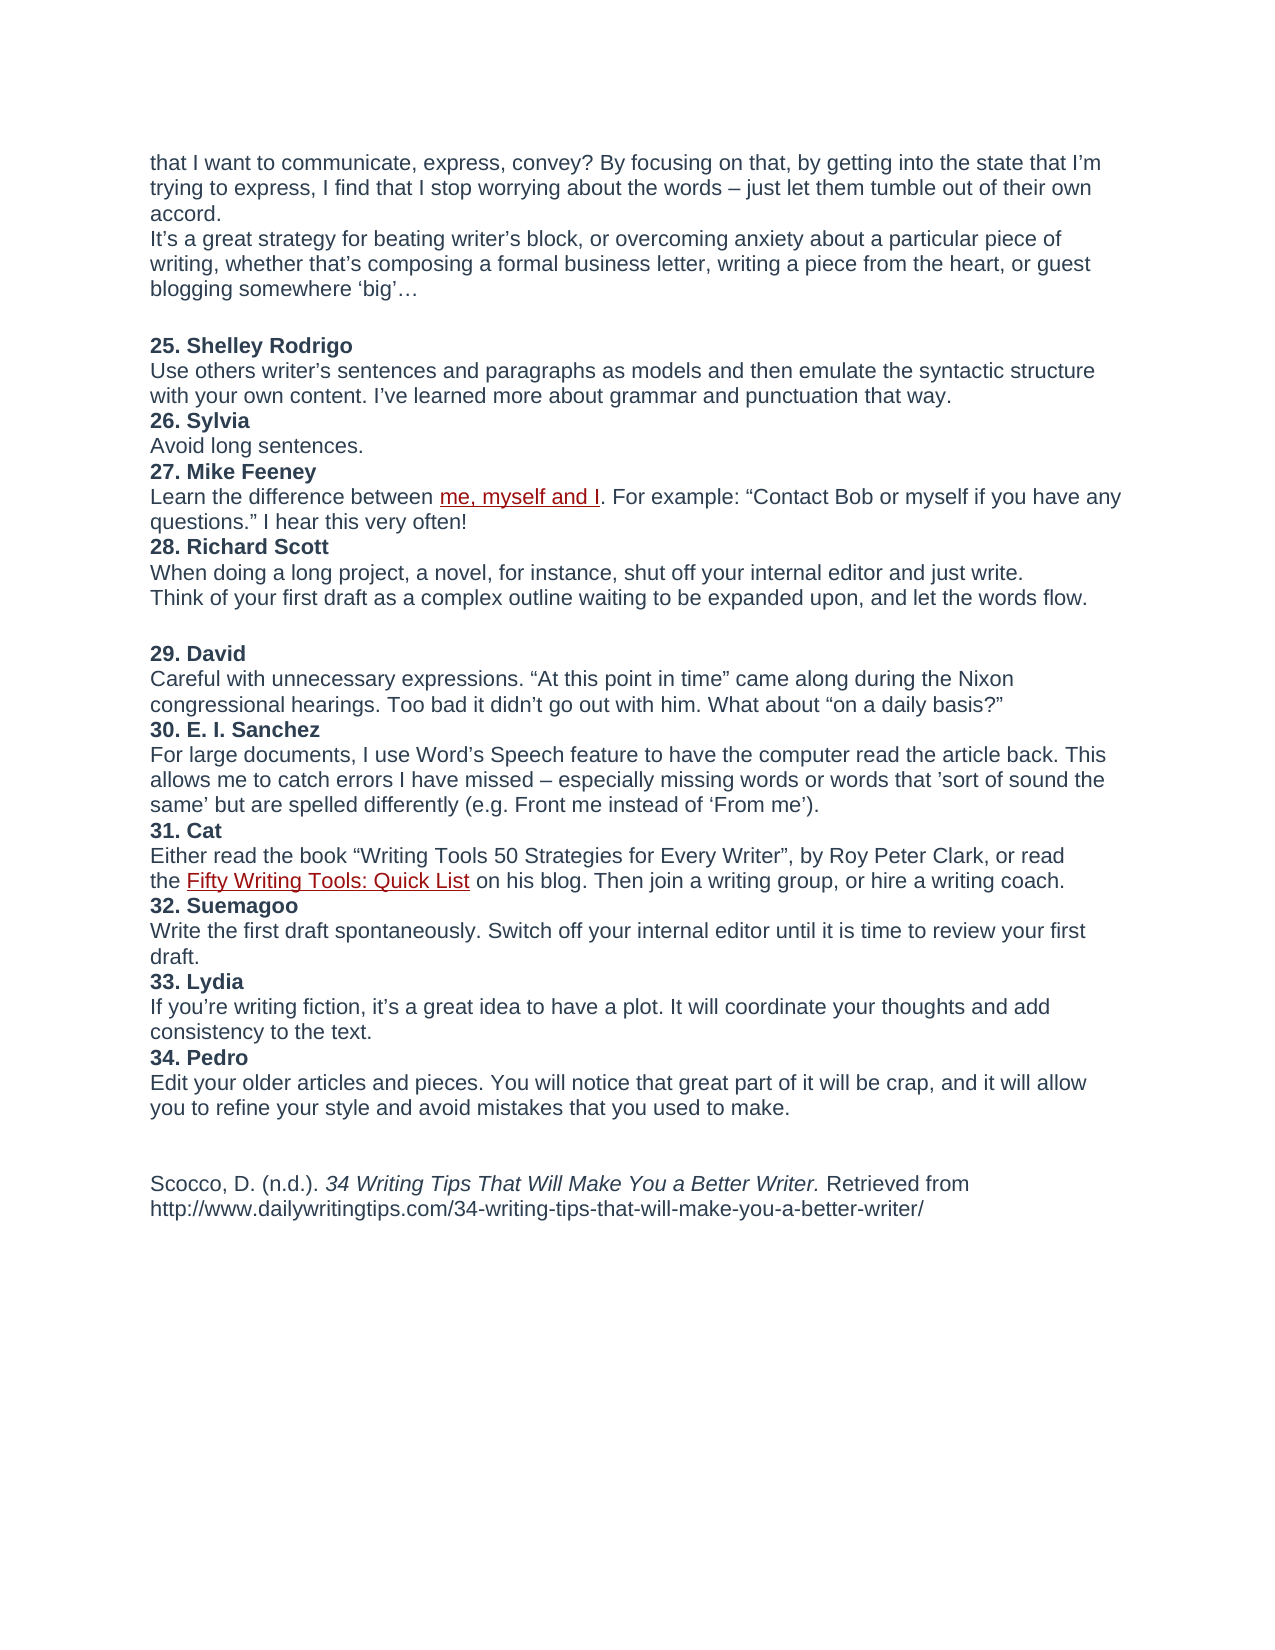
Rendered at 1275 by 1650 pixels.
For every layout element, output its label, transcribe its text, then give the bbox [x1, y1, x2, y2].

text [150, 150, 1125, 226]
text 33. Lydia If you’re writing fiction, it’s a great idea to have a plot. It will coordinate your thoughts and add consistency to the text. [150, 969, 1125, 1044]
text It’s a great strategy for beating writer’s block, or overcoming anxiety about a particular piece of writing, whether that’s composing a formal business letter, writing a piece from the heart, or guest blogging somewhere ‘big’… [150, 226, 1125, 301]
text 25. Shelley Rodrigo Use others writer’s sentences and paragraphs as models and then emulate the syntactic structure with your own content. I’ve learned more about grammar and punctuation that way. [150, 332, 1125, 408]
text 32. Suemagoo Write the first draft spontaneously. Switch off your internal editor until it is time to review your first draft. [150, 893, 1125, 969]
text 31. Cat Either read the book “Writing Tools 50 Strategies for Every Writer”, by Roy Peter Clark, or read the Fifty Writing Tools: Quick List on his blog. Then join a writing group, or hire a writing coach. [150, 817, 1125, 893]
text 26. Sylvia Avoid long sentences. [150, 408, 1125, 458]
text 27. Mike Feeney Learn the difference between me, myself and I. For example: “Contact Bob or myself if you have any questions.” I hear this very often! [150, 458, 1125, 534]
text Think of your first draft as a complex outline waiting to be expanded upon, and let the words flow. [150, 584, 1125, 610]
text 29. David Careful with unnecessary expressions. “At this point in time” came along during the Nixon congressional hearings. Too bad it didn’t go out with him. What about “on a daily basis?” [150, 641, 1125, 717]
text 28. Richard Scott When doing a long project, a novel, for instance, shut off your internal editor and just write. [150, 534, 1125, 584]
text Scocco, D. (n.d.). 34 Writing Tips That Will Make You a Better Writer. Retrieved from http://www.dailywritingtips.com/34-writing-tips-that-will-make-you-a-better-writer/ [150, 1170, 1125, 1221]
text 34. Pedro Edit your older articles and pieces. You will notice that great part of it will be crap, and it will allow you to refine your style and avoid mistakes that you used to make. [150, 1044, 1125, 1120]
text 30. E. I. Sanchez For large documents, I use Word’s Speech feature to have the computer read the article back. This allows me to catch errors I have missed – especially missing words or words that ’sort of sound the same’ but are spelled differently (e.g. Front me instead of ‘From me’). [150, 717, 1125, 817]
